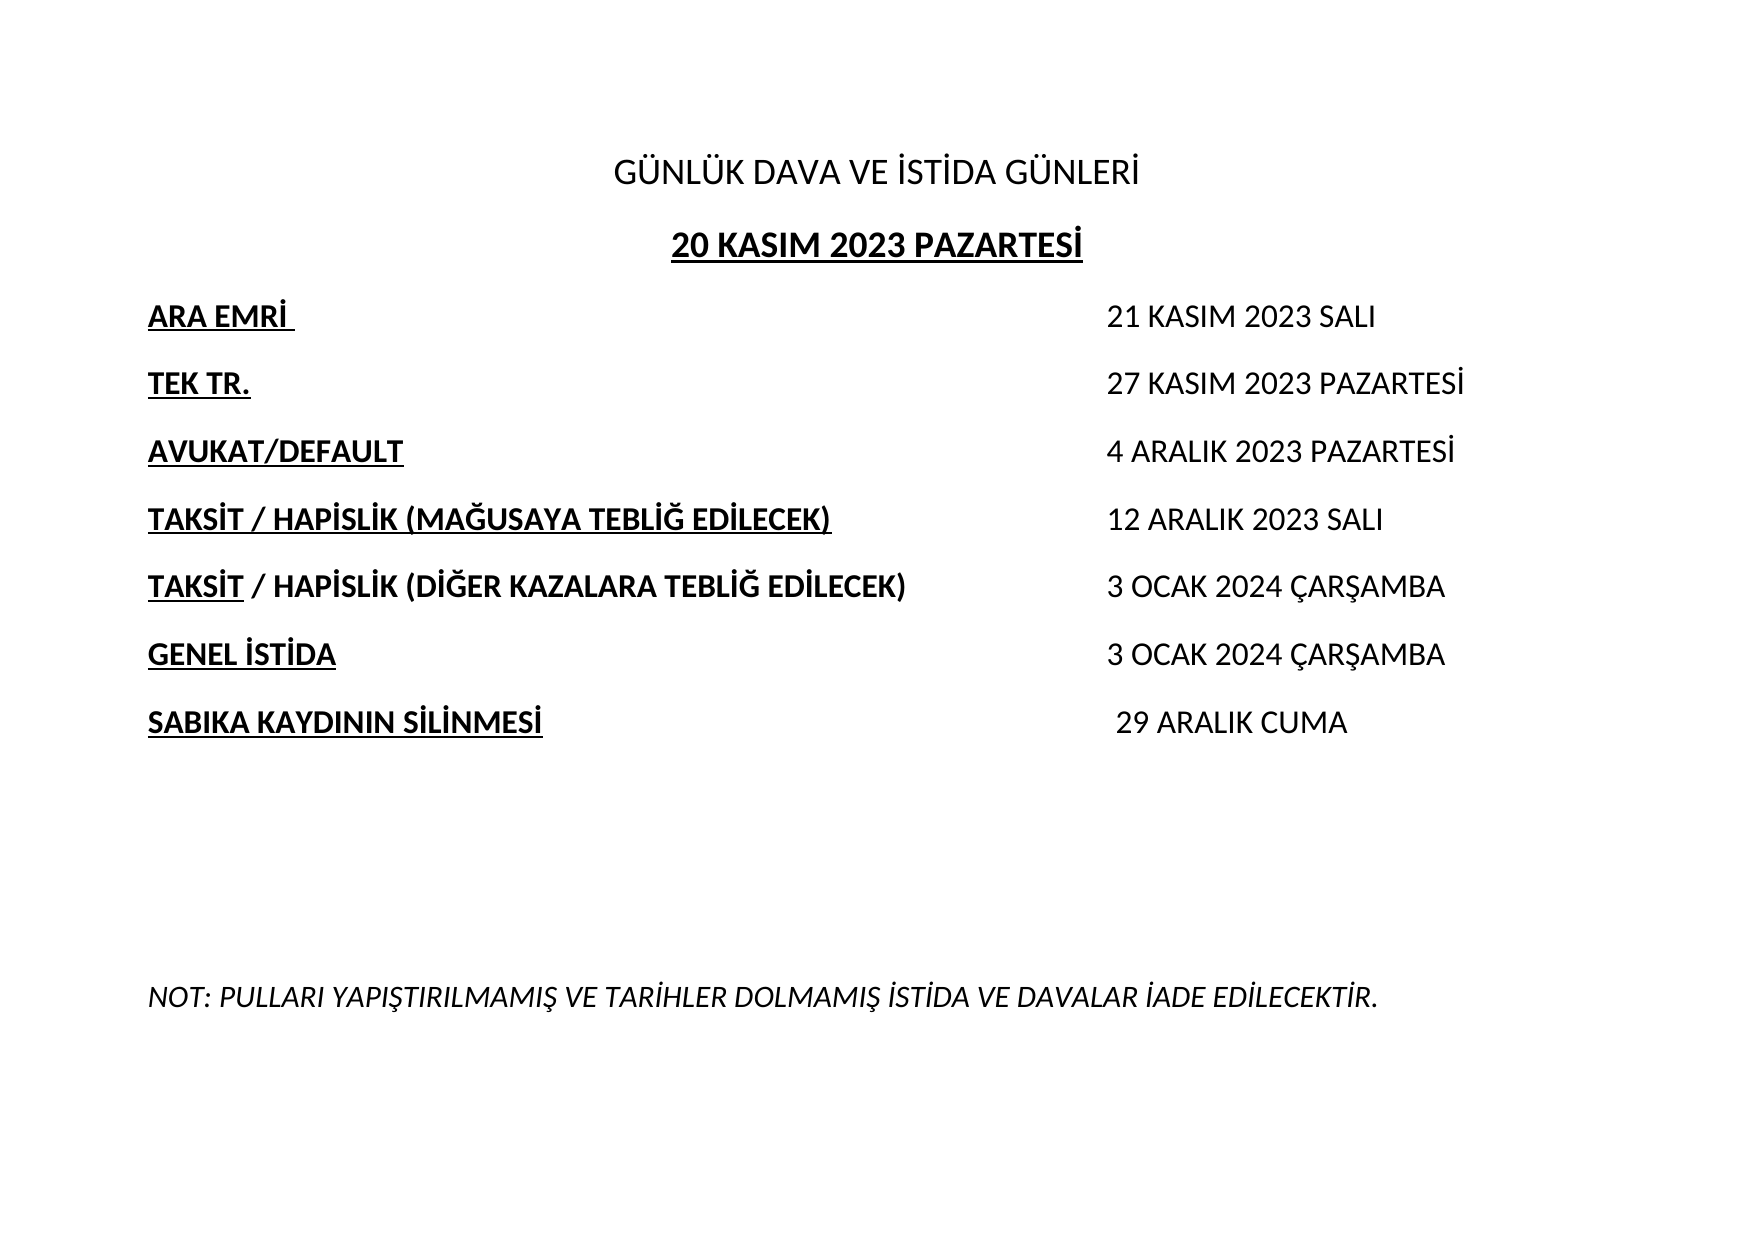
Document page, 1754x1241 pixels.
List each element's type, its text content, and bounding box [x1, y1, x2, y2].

text 20 KASIM 2023 PAZARTESİ [148, 221, 1606, 267]
text GENEL İSTİDA 3 OCAK 2024 ÇARŞAMBA [148, 633, 1606, 673]
text NOT: PULLARI YAPIŞTIRILMAMIŞ VE TARİHLER DOLMAMIŞ İSTİDA VE DAVALAR İADE EDİLECEKTİR. [148, 977, 1606, 1016]
text TEK TR. 27 KASIM 2023 PAZARTESİ [148, 362, 1606, 403]
text ARA EMRİ 21 KASIM 2023 SALI [148, 295, 1606, 335]
text TAKSİT / HAPİSLİK (MAĞUSAYA TEBLİĞ EDİLECEK) 12 ARALIK 2023 SALI [148, 497, 1606, 538]
text SABIKA KAYDININ SİLİNMESİ 29 ARALIK CUMA [148, 701, 1606, 742]
text GÜNLÜK DAVA VE İSTİDA GÜNLERİ [148, 148, 1606, 193]
text AVUKAT/DEFAULT 4 ARALIK 2023 PAZARTESİ [148, 430, 1606, 471]
text TAKSİT / HAPİSLİK (DİĞER KAZALARA TEBLİĞ EDİLECEK) 3 OCAK 2024 ÇARŞAMBA [148, 565, 1606, 606]
